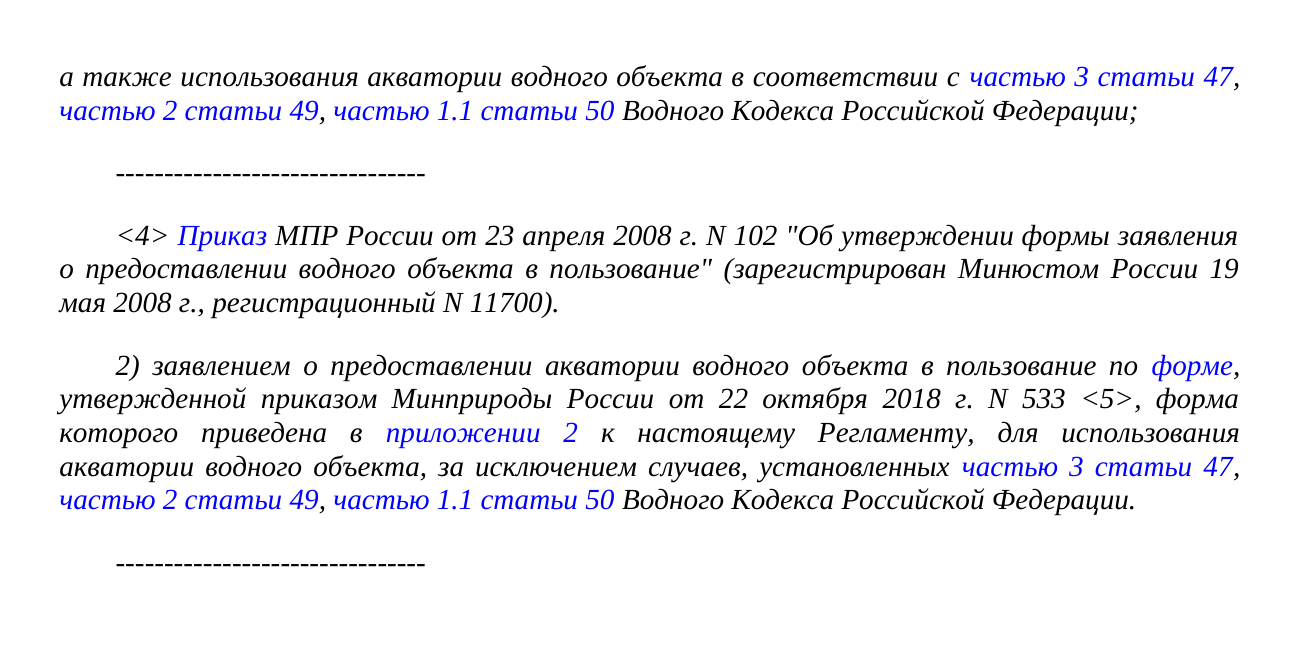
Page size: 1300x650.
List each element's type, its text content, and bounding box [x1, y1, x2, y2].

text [59, 59, 1240, 126]
text -------------------------------- [59, 155, 1240, 189]
text -------------------------------- [59, 545, 1240, 578]
text <4> Приказ МПР России от 23 апреля 2008 г. N 102 "Об утверждении формы заявления о предоставлении водного объекта в пользование" (зарегистрирован Минюстом России 19 мая 2008 г., регистрационный N 11700). [59, 218, 1240, 319]
text 2) заявлением о предоставлении акватории водного объекта в пользование по форме, утвержденной приказом Минприроды России от 22 октября 2018 г. N 533 <5>, форма которого приведена в приложении 2 к настоящему Регламенту, для использования акватории водного объекта, за исключением случаев, установленных частью 3 статьи 47, частью 2 статьи 49, частью 1.1 статьи 50 Водного Кодекса Российской Федерации. [59, 348, 1240, 516]
